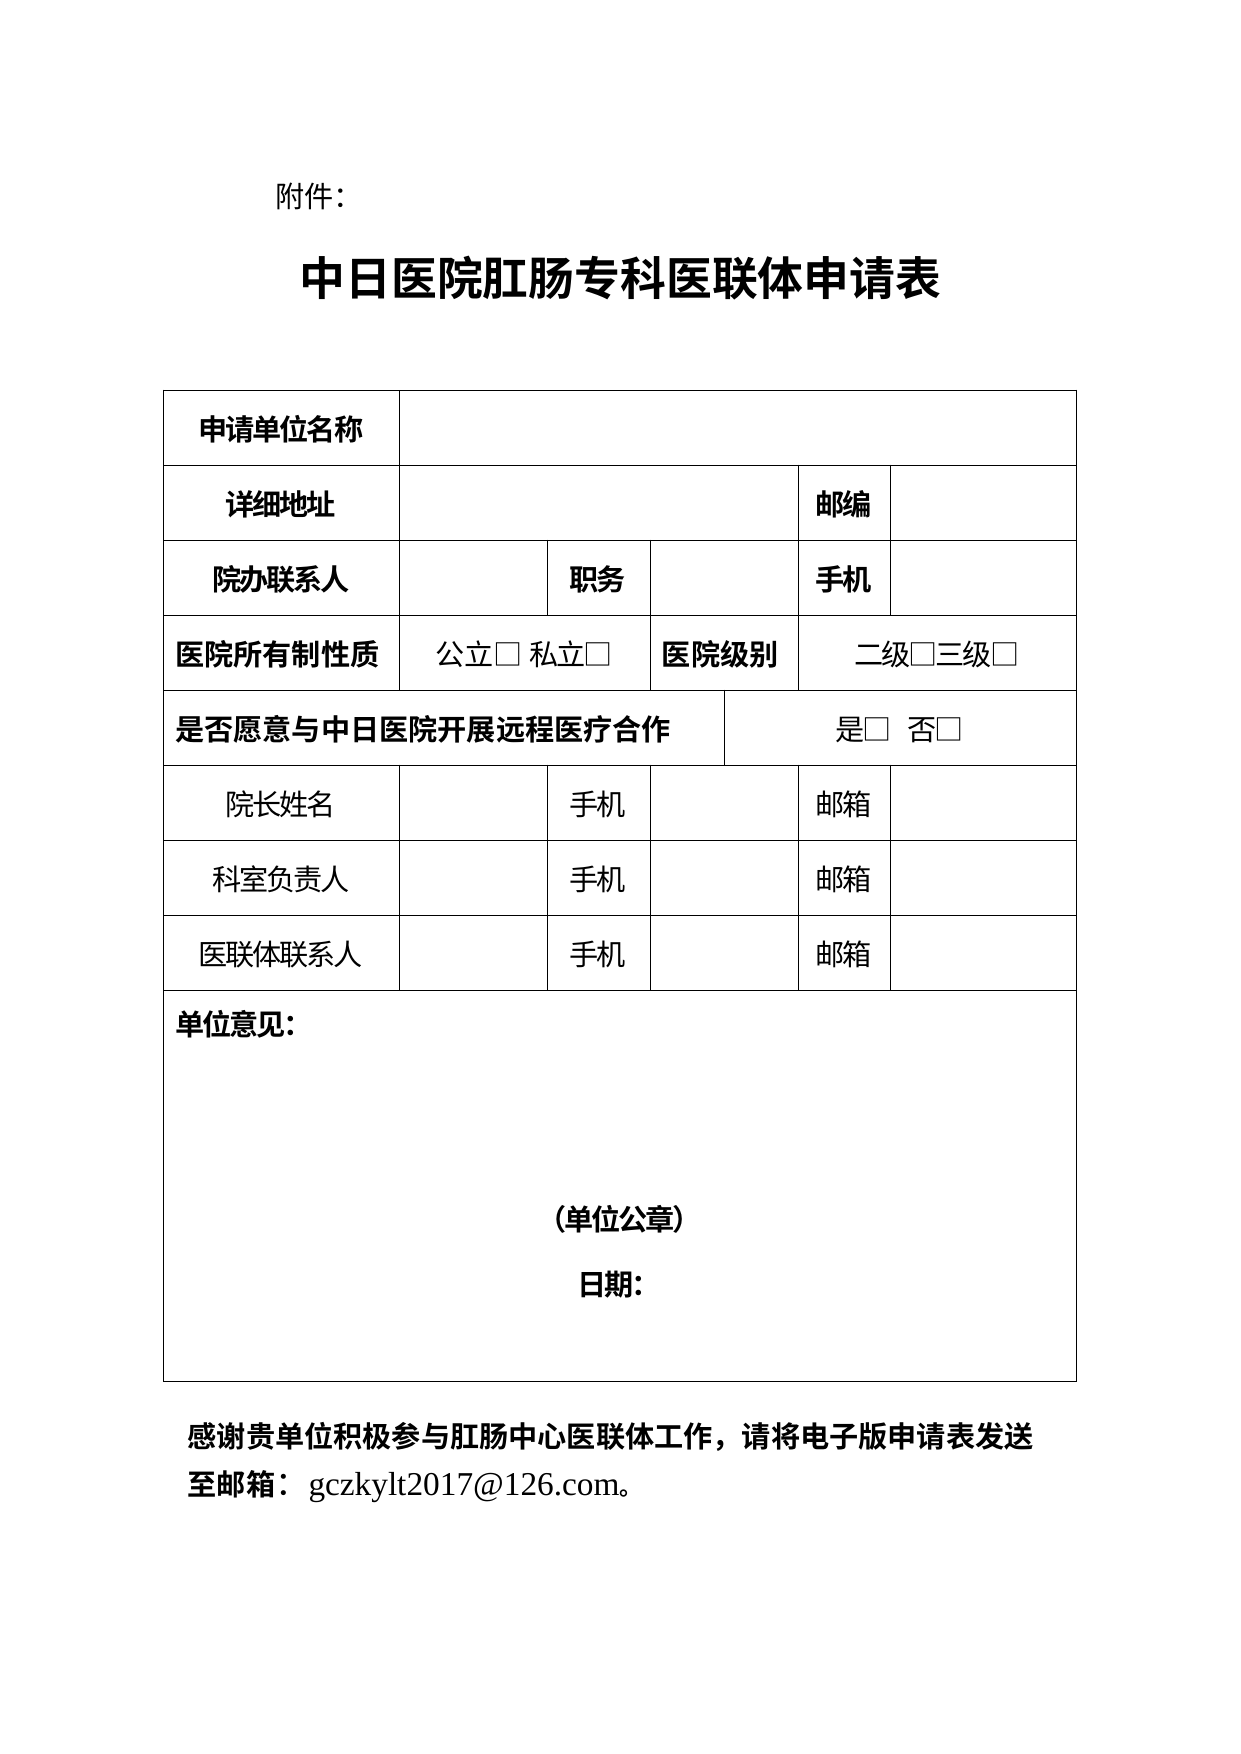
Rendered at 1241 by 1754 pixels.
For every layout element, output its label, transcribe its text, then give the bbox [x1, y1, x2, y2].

table_cell 二级□三级□ [799, 616, 1076, 689]
table_cell [651, 841, 798, 914]
table_cell [651, 916, 798, 989]
table_cell 公立□ 私立□ [400, 616, 650, 689]
table_cell [891, 766, 1076, 839]
table_cell 科室负责人 [164, 841, 399, 914]
table_cell 医院级别 [651, 616, 798, 689]
text 感谢贵单位积极参与肛肠中心医联体工作，请将电子版申请表发送至邮箱：gczkylt2017@126.com。 [187, 1414, 1053, 1504]
table_cell 详细地址 [164, 466, 399, 539]
table_cell 邮箱 [799, 841, 890, 914]
table_cell [891, 916, 1076, 989]
table_cell 邮箱 [799, 766, 890, 839]
table_cell [400, 916, 547, 989]
table_cell 邮编 [799, 466, 890, 539]
table_cell 手机 [799, 541, 890, 614]
table_cell 手机 [548, 841, 650, 914]
table_cell [400, 466, 798, 539]
table_cell [400, 766, 547, 839]
table_cell 医院所有制性质 [164, 616, 399, 689]
table_header 申请单位名称 [164, 391, 399, 464]
table_cell 院长姓名 [164, 766, 399, 839]
table_cell 医联体联系人 [164, 916, 399, 989]
table_cell [891, 466, 1076, 539]
table_cell [891, 541, 1076, 614]
table_cell 是□ 否□ [725, 691, 1076, 764]
table_cell 是否愿意与中日医院开展远程医疗合作 [164, 691, 724, 764]
table_header [400, 391, 1076, 464]
table_cell 邮箱 [799, 916, 890, 989]
table_cell 手机 [548, 916, 650, 989]
table_cell [400, 541, 547, 614]
table_cell [891, 841, 1076, 914]
table_cell 院办联系人 [164, 541, 399, 614]
table_cell 职务 [548, 541, 650, 614]
table_cell 单位意见： （单位公章） 日期： [164, 991, 1076, 1381]
table_cell 手机 [548, 766, 650, 839]
table_cell [400, 841, 547, 914]
text 中日医院肛肠专科医联体申请表 [187, 227, 1053, 324]
table_cell [651, 541, 798, 614]
table_cell [651, 766, 798, 839]
text 附件： [187, 162, 1053, 227]
